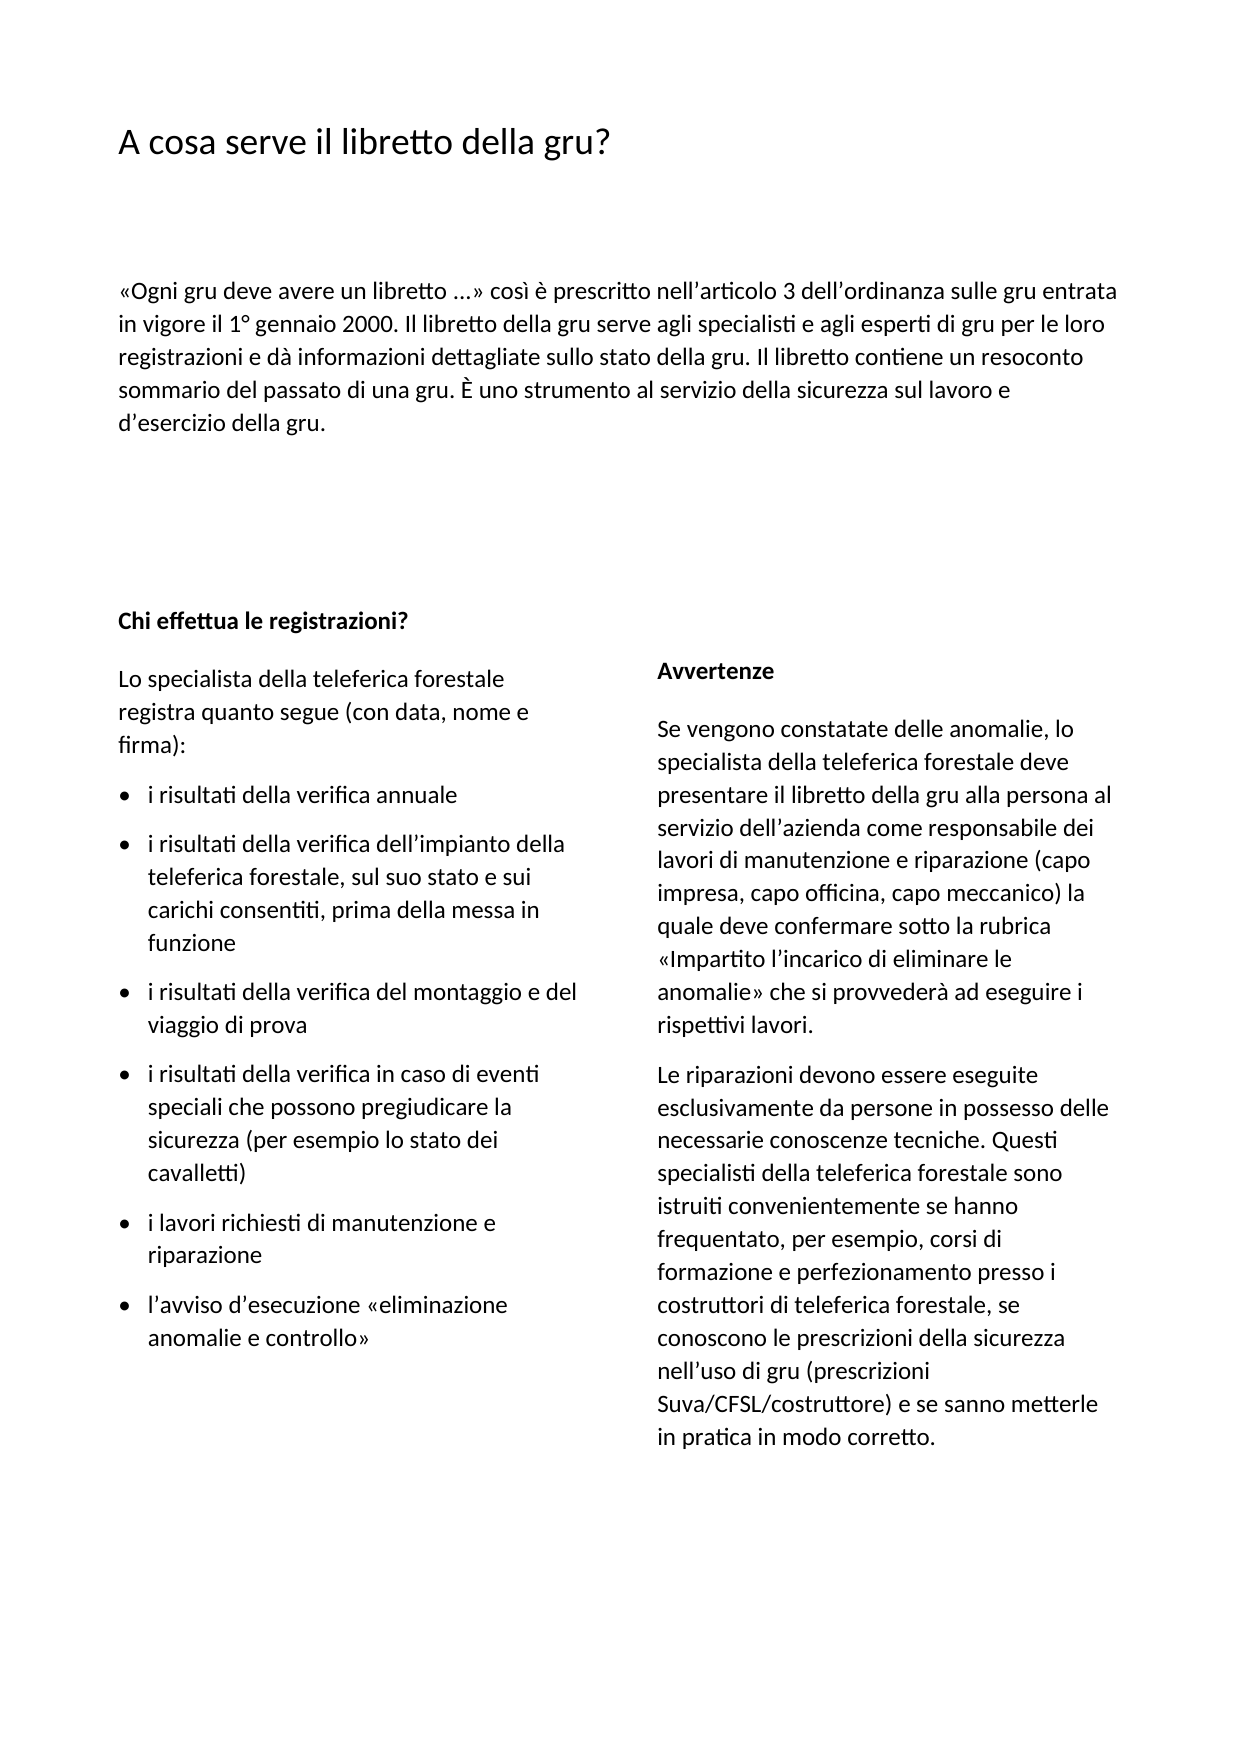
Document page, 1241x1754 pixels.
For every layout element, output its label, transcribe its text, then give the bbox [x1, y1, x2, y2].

text Chi effettua le registrazioni? [118, 606, 583, 636]
text Se vengono constatate delle anomalie, lo specialista della teleferica forestale deve presentare il libretto della gru alla persona al servizio dell’azienda come responsabile dei lavori di manutenzione e riparazione (capo impresa, capo officina, capo meccanico) la quale deve confermare sotto la rubrica «Impartito l’incarico di eliminare le anomalie» che si provvederà ad eseguire i rispettivi lavori. [657, 713, 1122, 1040]
list i risultati della verifica del montaggio e del viaggio di prova [118, 976, 583, 1040]
text Le riparazioni devono essere eseguite esclusivamente da persone in possesso delle necessarie conoscenze tecniche. Questi specialisti della teleferica forestale sono istruiti convenientemente se hanno frequentato, per esempio, corsi di formazione e perfezionamento presso i costruttori di teleferica forestale, se conoscono le prescrizioni della sicurezza nell’uso di gru (prescrizioni Suva/CFSL/costruttore) e se sanno metterle in pratica in modo corretto. [657, 1059, 1122, 1451]
list i risultati della verifica annuale [118, 779, 583, 809]
text «Ogni gru deve avere un libretto ...» così è prescritto nell’articolo 3 dell’ordinanza sulle gru entrata in vigore il 1° gennaio 2000. Il libretto della gru serve agli specialisti e agli esperti di gru per le loro registrazioni e dà informazioni dettagliate sullo stato della gru. Il libretto contiene un resoconto sommario del passato di una gru. È uno strumento al servizio della sicurezza sul lavoro e d’esercizio della gru. [118, 276, 1122, 438]
list i lavori richiesti di manutenzione e riparazione [118, 1207, 583, 1270]
text Avvertenze [657, 655, 1122, 686]
text Lo specialista della teleferica forestale registra quanto segue (con data, nome e firma): [118, 663, 583, 760]
text A cosa serve il libretto della gru? [118, 118, 1122, 164]
list i risultati della verifica dell’impianto della teleferica forestale, sul suo stato e sui carichi consentiti, prima della messa in funzione [118, 828, 583, 957]
list i risultati della verifica in caso di eventi speciali che possono pregiudicare la sicurezza (per esempio lo stato dei cavalletti) [118, 1059, 583, 1188]
list l’avviso d’esecuzione «eliminazione anomalie e controllo» [118, 1289, 583, 1352]
